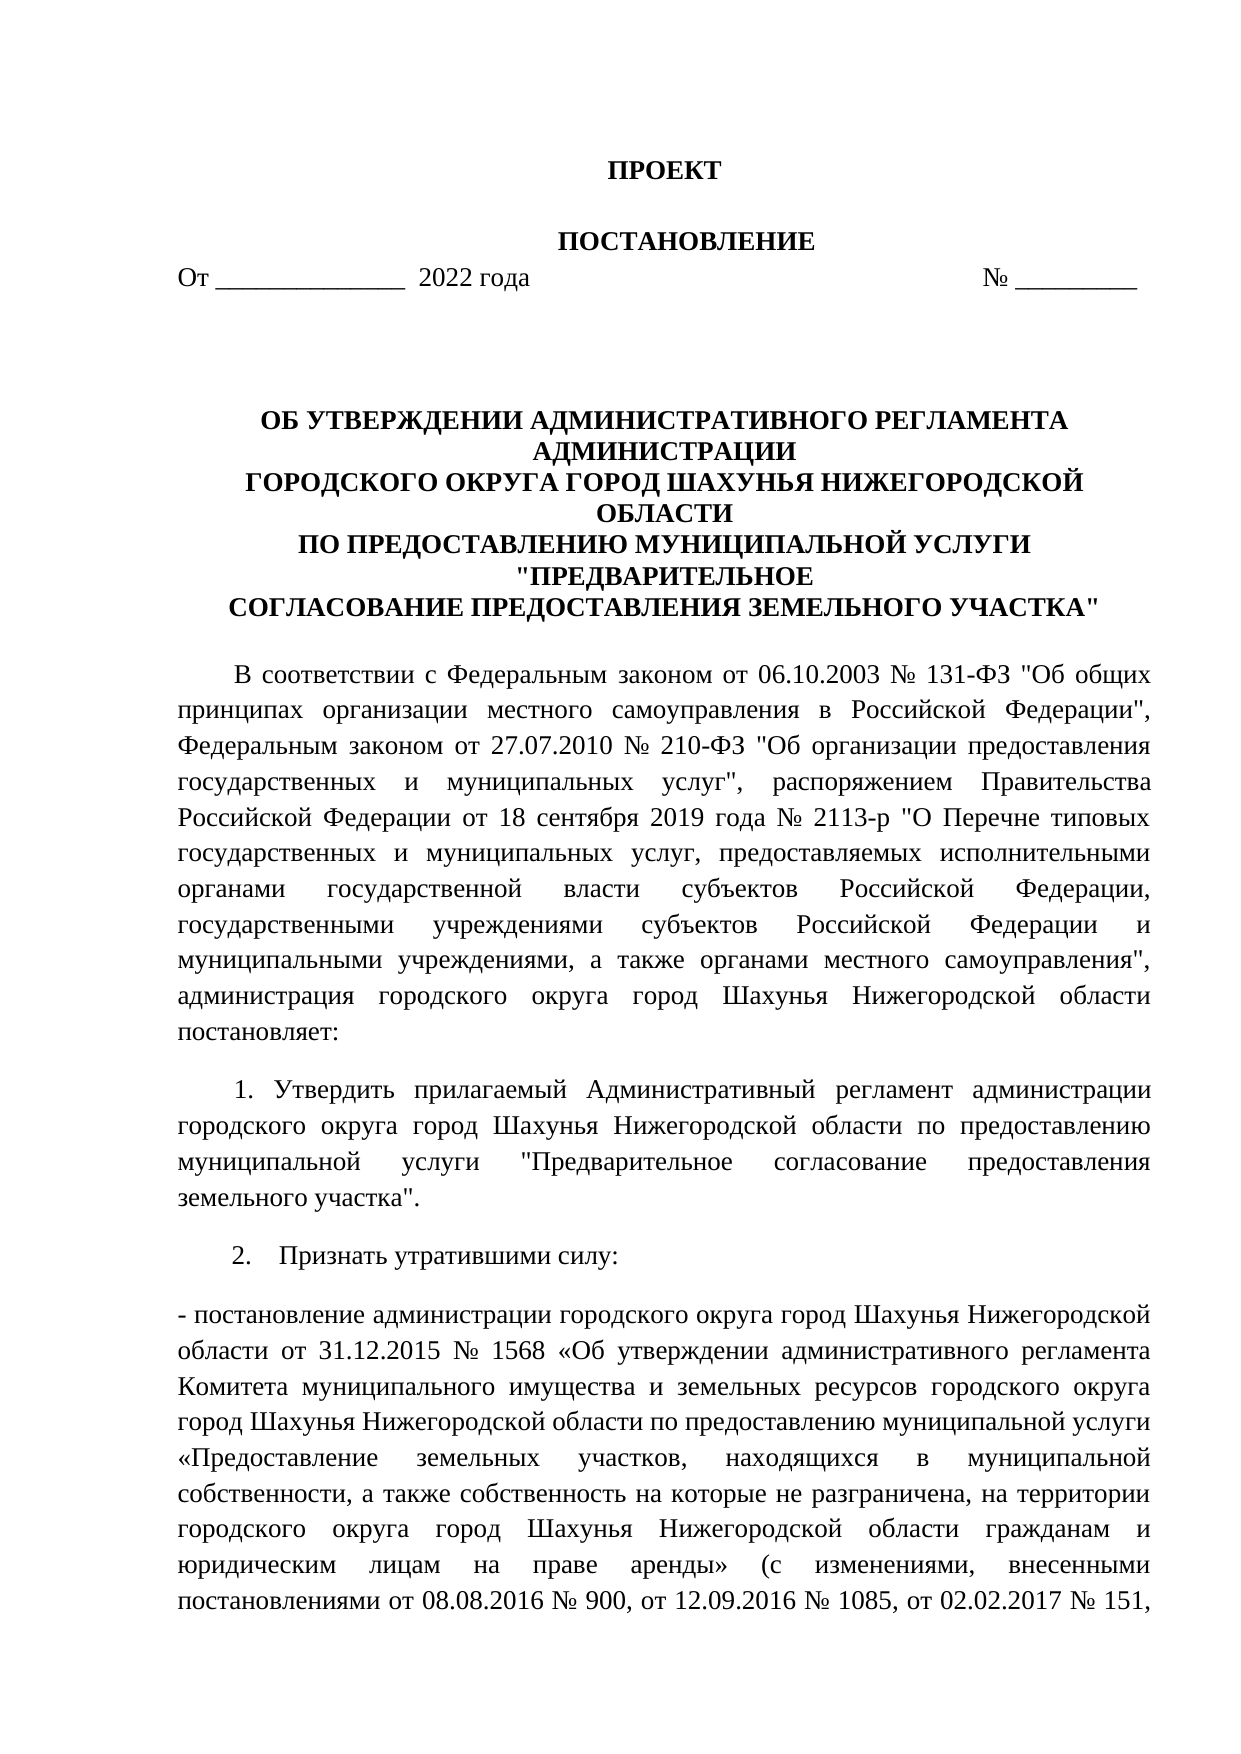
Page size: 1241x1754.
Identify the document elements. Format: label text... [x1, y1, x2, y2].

title ГОРОДСКОГО ОКРУГА ГОРОД ШАХУНЬЯ НИЖЕГОРОДСКОЙ ОБЛАСТИ [177, 466, 1152, 528]
text От ______________ 2022 года № _________ [177, 261, 1152, 292]
text 1. Утвердить прилагаемый Административный регламент администрации городского округа город Шахунья Нижегородской области по предоставлению муниципальной услуги "Предварительное согласование предоставления земельного участка". [177, 1074, 1152, 1212]
title ПО ПРЕДОСТАВЛЕНИЮ МУНИЦИПАЛЬНОЙ УСЛУГИ "ПРЕДВАРИТЕЛЬНОЕ [177, 528, 1152, 591]
title СОГЛАСОВАНИЕ ПРЕДОСТАВЛЕНИЯ ЗЕМЕЛЬНОГО УЧАСТКА" [177, 591, 1152, 622]
title ОБ УТВЕРЖДЕНИИ АДМИНИСТРАТИВНОГО РЕГЛАМЕНТА АДМИНИСТРАЦИИ [177, 404, 1152, 466]
title ПРОЕКТ [177, 118, 1152, 185]
title ПОСТАНОВЛЕНИЕ [177, 225, 1152, 256]
text 2. Признать утратившими силу: [177, 1239, 1152, 1271]
text В соответствии с Федеральным законом от 06.10.2003 № 131-ФЗ "Об общих принципах организации местного самоуправления в Российской Федерации", Федеральным законом от 27.07.2010 № 210-ФЗ "Об организации предоставления государственных и муниципальных услуг", распоряжением Правительства Российской Федерации от 18 сентября 2019 года № 2113-р "О Перечне типовых государственных и муниципальных услуг, предоставляемых исполнительными органами государственной власти субъектов Российской Федерации, государственными учреждениями субъектов Российской Федерации и муниципальными учреждениями, а также органами местного самоуправления", администрация городского округа город Шахунья Нижегородской области постановляет: [177, 658, 1152, 1046]
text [177, 1298, 1152, 1615]
